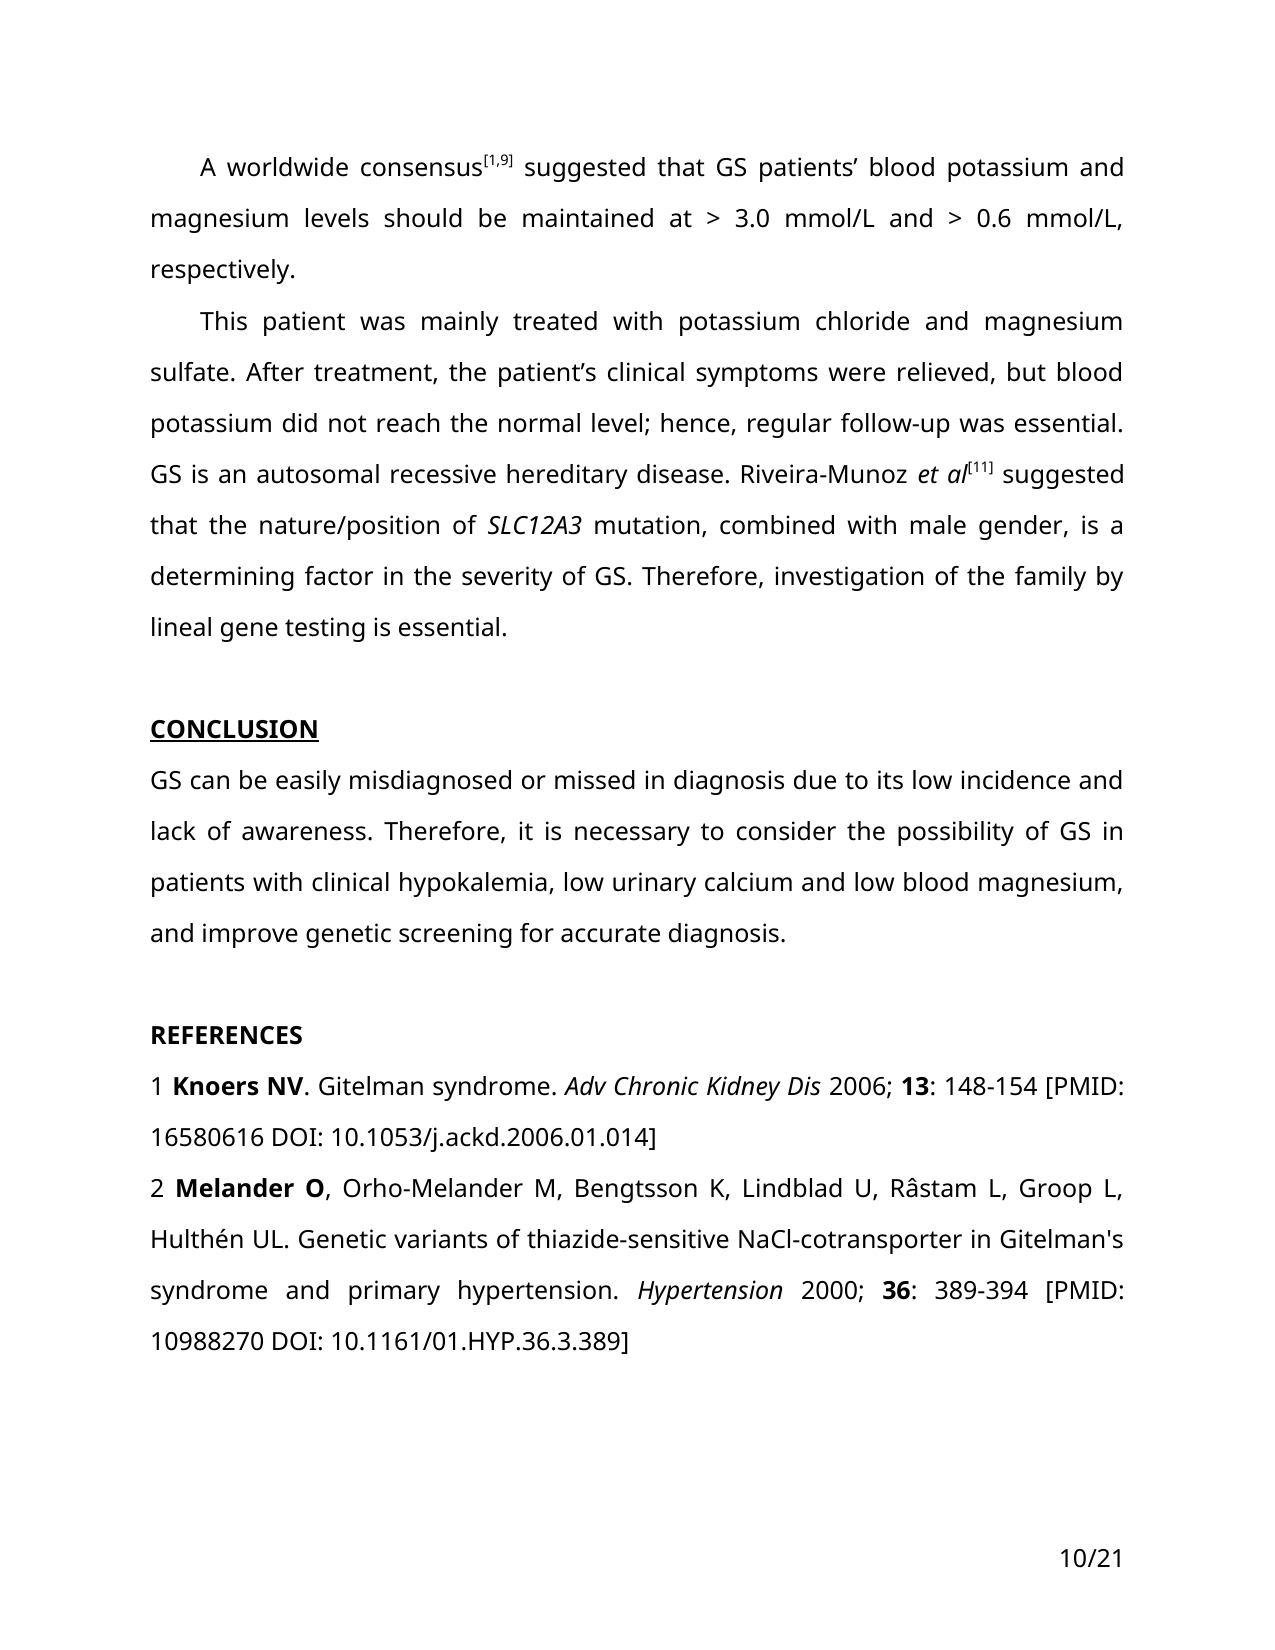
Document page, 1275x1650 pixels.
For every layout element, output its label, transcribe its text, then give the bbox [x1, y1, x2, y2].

text This patient was mainly treated with potassium chloride and magnesium sulfate. After treatment, the patient’s clinical symptoms were relieved, but blood potassium did not reach the normal level; hence, regular follow-up was essential. GS is an autosomal recessive hereditary disease. Riveira-Munoz et al[11] suggested that the nature/position of SLC12A3 mutation, combined with male gender, is a determining factor in the severity of GS. Therefore, investigation of the family by lineal gene testing is essential. [150, 303, 1125, 643]
text 1 Knoers NV. Gitelman syndrome. Adv Chronic Kidney Dis 2006; 13: 148-154 [PMID: 16580616 DOI: 10.1053/j.ackd.2006.01.014] [150, 1069, 1125, 1154]
text A worldwide consensus[1,9] suggested that GS patients’ blood potassium and magnesium levels should be maintained at > 3.0 mmol/L and > 0.6 mmol/L, respectively. [150, 150, 1125, 286]
text CONCLUSION [150, 711, 1125, 746]
text 2 Melander O, Orho-Melander M, Bengtsson K, Lindblad U, Râstam L, Groop L, Hulthén UL. Genetic variants of thiazide-sensitive NaCl-cotransporter in Gitelman's syndrome and primary hypertension. Hypertension 2000; 36: 389-394 [PMID: 10988270 DOI: 10.1161/01.HYP.36.3.389] [150, 1171, 1125, 1358]
text GS can be easily misdiagnosed or missed in diagnosis due to its low incidence and lack of awareness. Therefore, it is necessary to consider the possibility of GS in patients with clinical hypokalemia, low urinary calcium and low blood magnesium, and improve genetic screening for accurate diagnosis. [150, 762, 1125, 950]
text REFERENCES [150, 1018, 1125, 1052]
